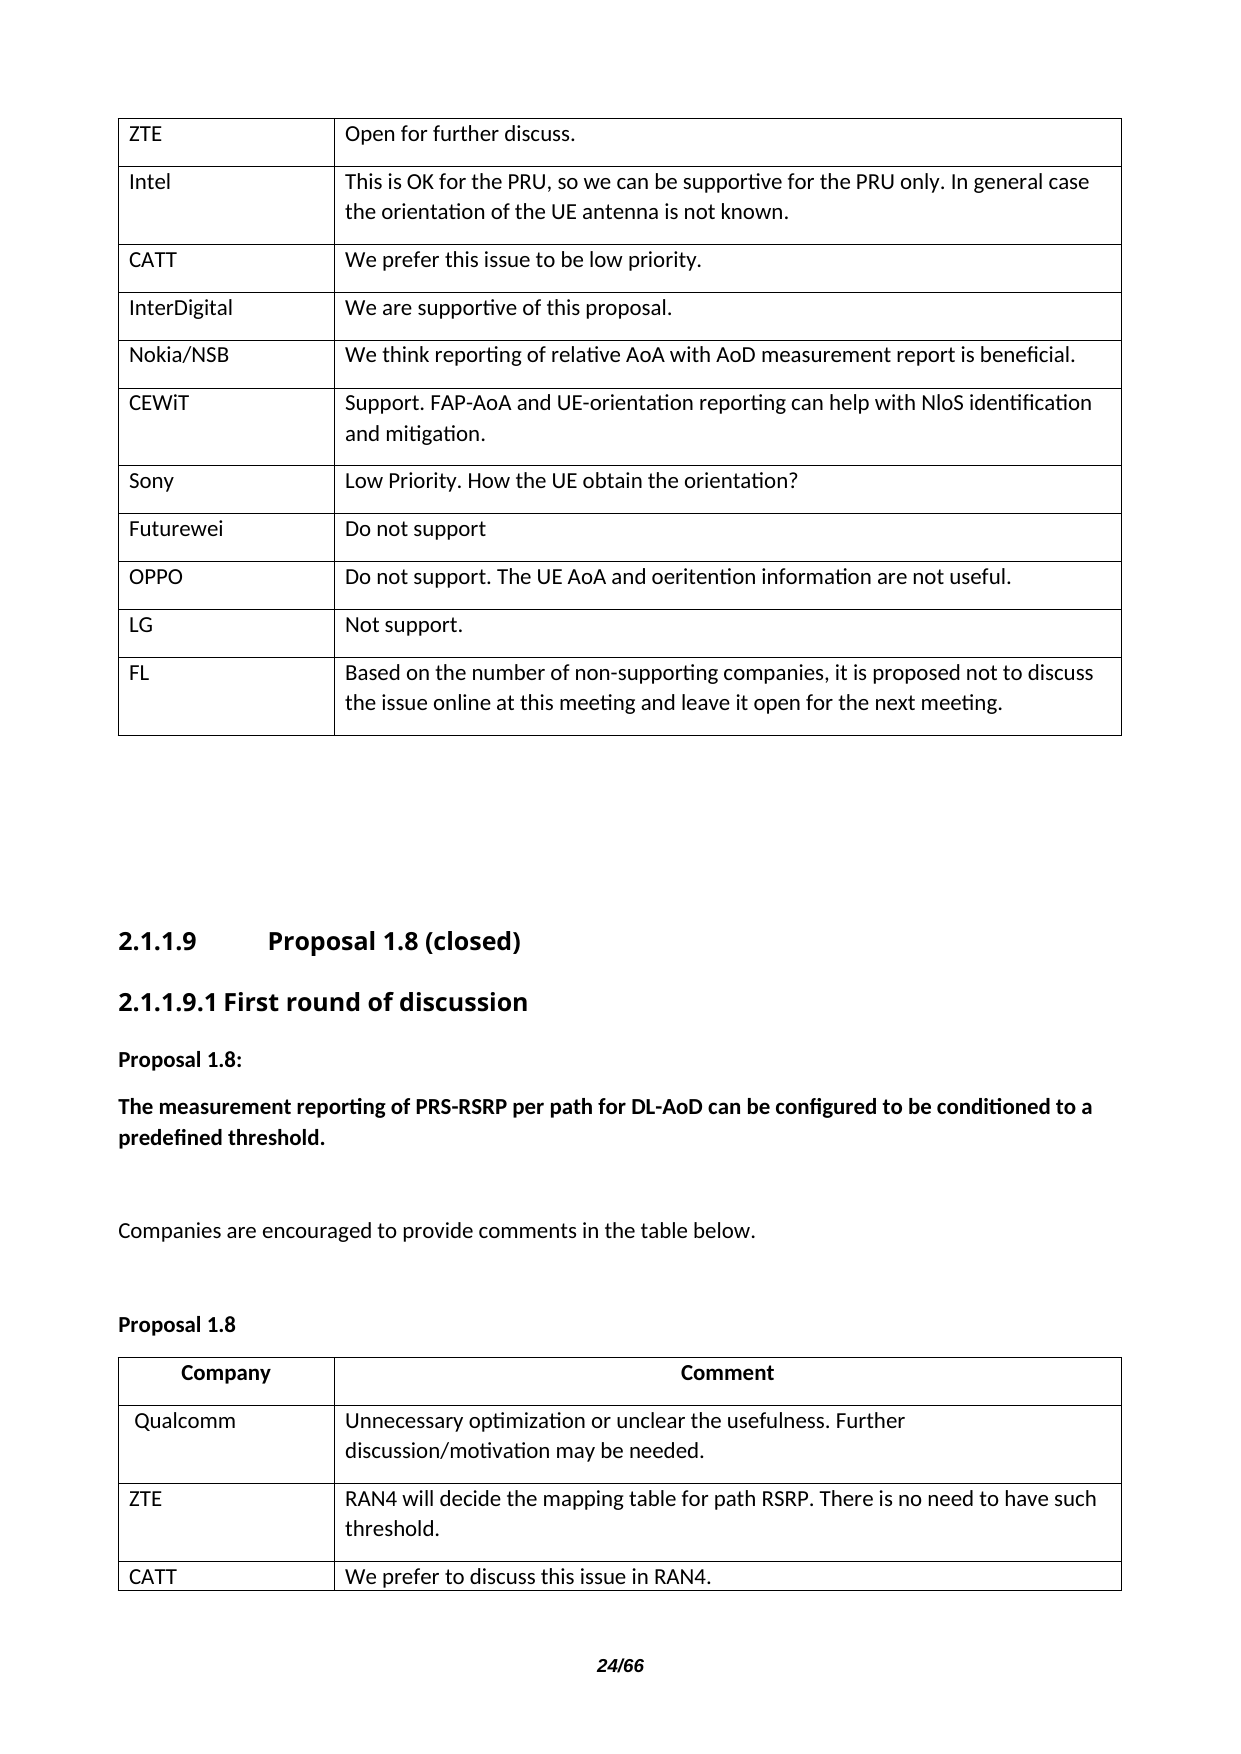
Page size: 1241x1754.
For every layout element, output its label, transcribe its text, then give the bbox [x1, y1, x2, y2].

table_cell Open for further discuss. [335, 119, 1121, 166]
table_cell We prefer to discuss this issue in RAN4. [335, 1562, 1121, 1590]
text The measurement reporting of PRS-RSRP per path for DL-AoD can be configured to be conditioned to a predefined threshold. [118, 1092, 1122, 1151]
table_cell ZTE [119, 1484, 334, 1561]
subtitle Proposal 1.8 (closed) [118, 923, 1122, 957]
table_cell We think reporting of relative AoA with AoD measurement report is beneficial. [335, 341, 1121, 387]
table_header Company [119, 1358, 334, 1405]
text Proposal 1.8: [118, 1046, 1122, 1073]
subtitle First round of discussion [118, 984, 1122, 1018]
table_cell Intel [119, 167, 334, 244]
table_cell CATT [119, 245, 334, 292]
table_cell CATT [119, 1562, 334, 1590]
text Companies are encouraged to provide comments in the table below. [118, 1216, 1122, 1244]
table_cell RAN4 will decide the mapping table for path RSRP. There is no need to have such threshold. [335, 1484, 1121, 1561]
table_cell InterDigital [119, 293, 334, 339]
table_cell CEWiT [119, 389, 334, 465]
table_cell Support. FAP-AoA and UE-orientation reporting can help with NloS identification and mitigation. [335, 389, 1121, 465]
table_cell Futurewei [119, 514, 334, 561]
table_cell Low Priority. How the UE obtain the orientation? [335, 466, 1121, 513]
table_cell Nokia/NSB [119, 341, 334, 387]
table_cell LG [119, 610, 334, 657]
table_cell Based on the number of non-supporting companies, it is proposed not to discuss the issue online at this meeting and leave it open for the next meeting. [335, 658, 1121, 735]
table_cell Do not support [335, 514, 1121, 561]
table_cell Qualcomm [119, 1406, 334, 1483]
table_cell FL [119, 658, 334, 735]
table_cell OPPO [119, 562, 334, 609]
table_header Comment [335, 1358, 1121, 1405]
table_cell We prefer this issue to be low priority. [335, 245, 1121, 292]
table_cell Do not support. The UE AoA and oeritention information are not useful. [335, 562, 1121, 609]
table_cell Not support. [335, 610, 1121, 657]
text Proposal 1.8 [118, 1310, 1122, 1338]
table_cell This is OK for the PRU, so we can be supportive for the PRU only. In general case the orientation of the UE antenna is not known. [335, 167, 1121, 244]
table_cell Sony [119, 466, 334, 513]
table_cell Unnecessary optimization or unclear the usefulness. Further discussion/motivation may be needed. [335, 1406, 1121, 1483]
table_cell ZTE [119, 119, 334, 166]
table_cell We are supportive of this proposal. [335, 293, 1121, 339]
